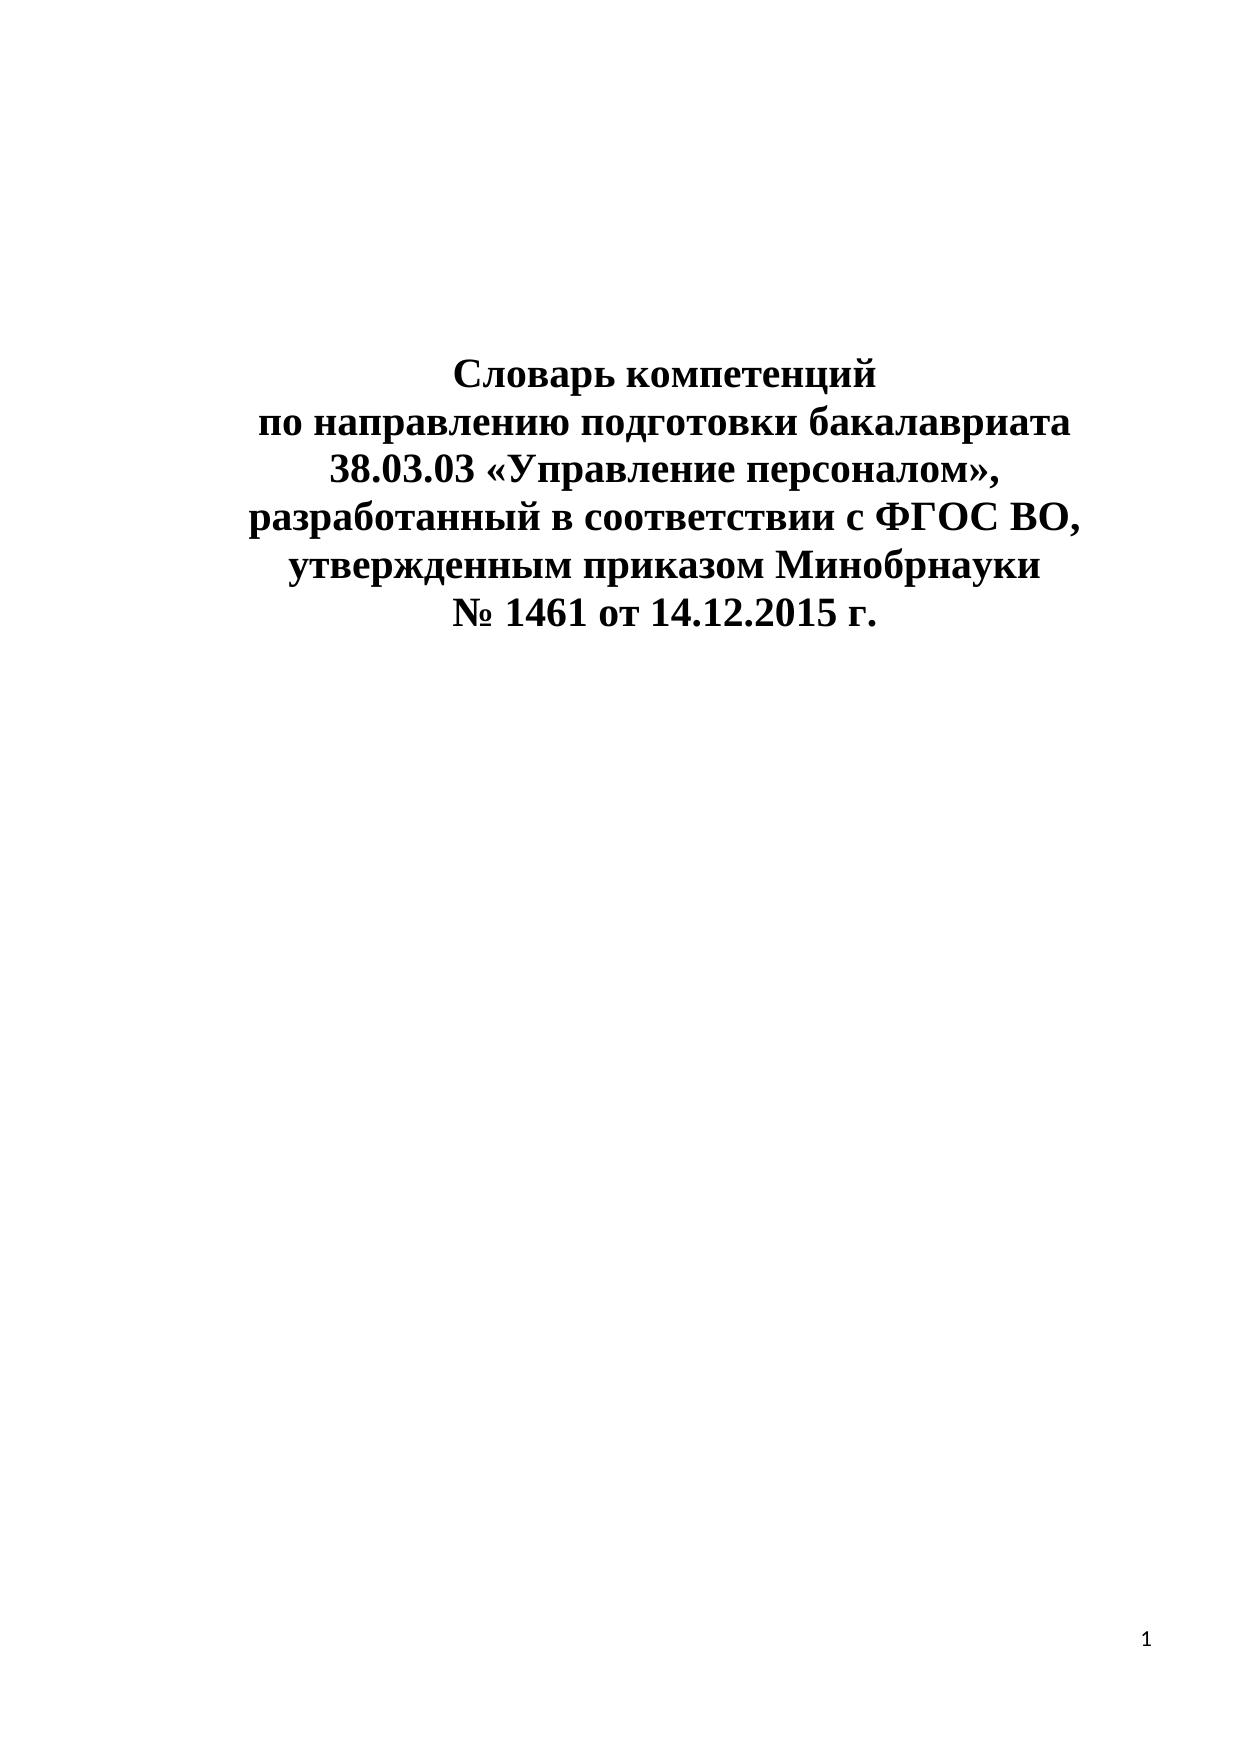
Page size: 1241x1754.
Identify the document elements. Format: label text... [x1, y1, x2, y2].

text Словарь компетенций [177, 348, 1152, 396]
text по направлению подготовки бакалавриата [177, 396, 1152, 444]
text разработанный в соответствии с ФГОС ВО, [177, 492, 1152, 540]
text 38.03.03 «Управление персоналом», [177, 444, 1152, 492]
text № 1461 от 14.12.2015 г. [177, 588, 1152, 636]
text утвержденным приказом Минобрнауки [177, 540, 1152, 588]
